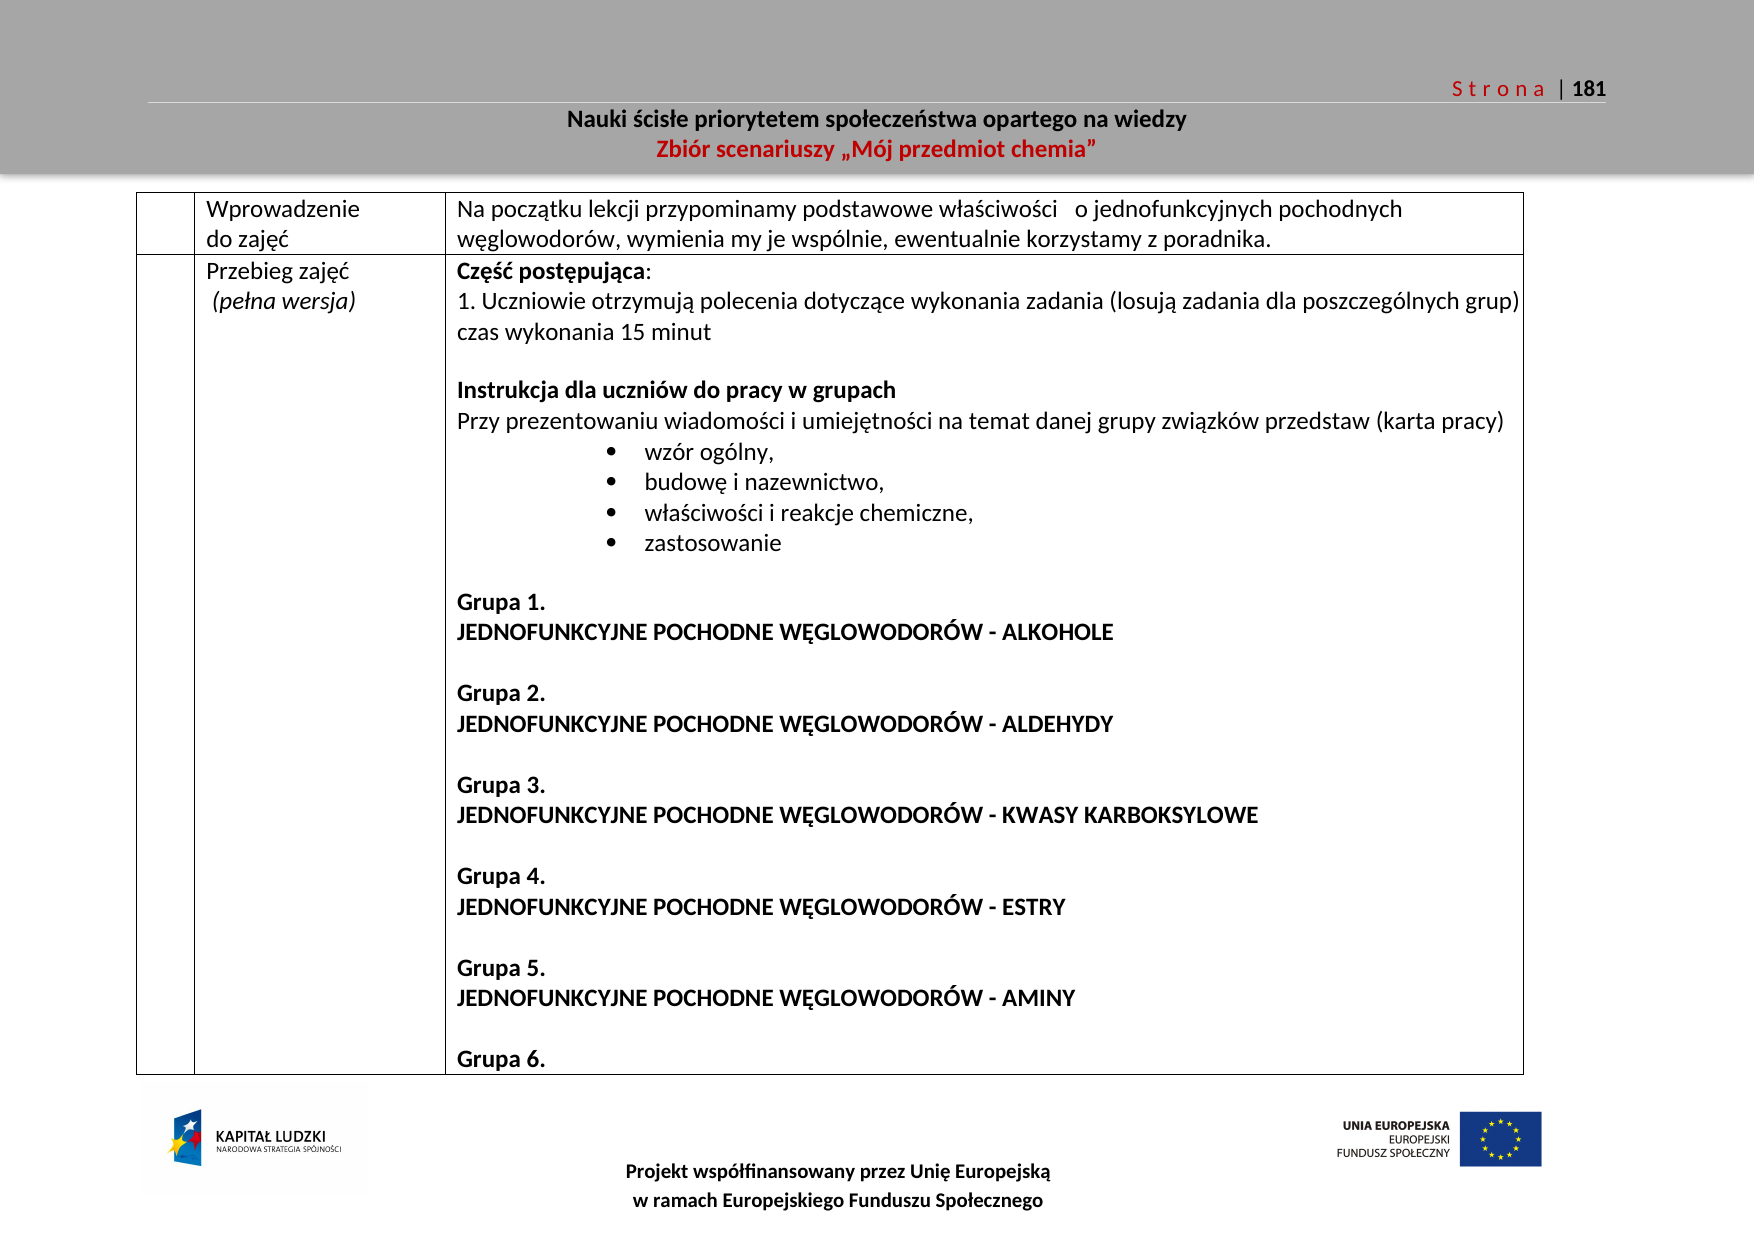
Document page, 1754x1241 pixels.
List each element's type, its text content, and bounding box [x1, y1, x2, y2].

picture [1318, 1094, 1560, 1184]
table_cell Na początku lekcji przypominamy podstawowe właściwości o jednofunkcyjnych pochodnych węglowodorów, wymienia my je wspólnie, ewentualnie korzystamy z poradnika. [446, 193, 1523, 254]
table_cell [137, 193, 194, 254]
picture [139, 1082, 368, 1194]
table_cell Wprowadzenie do zajęć [195, 193, 445, 254]
table_cell [137, 255, 194, 1074]
table_cell Przebieg zajęć (pełna wersja) [195, 255, 445, 1074]
